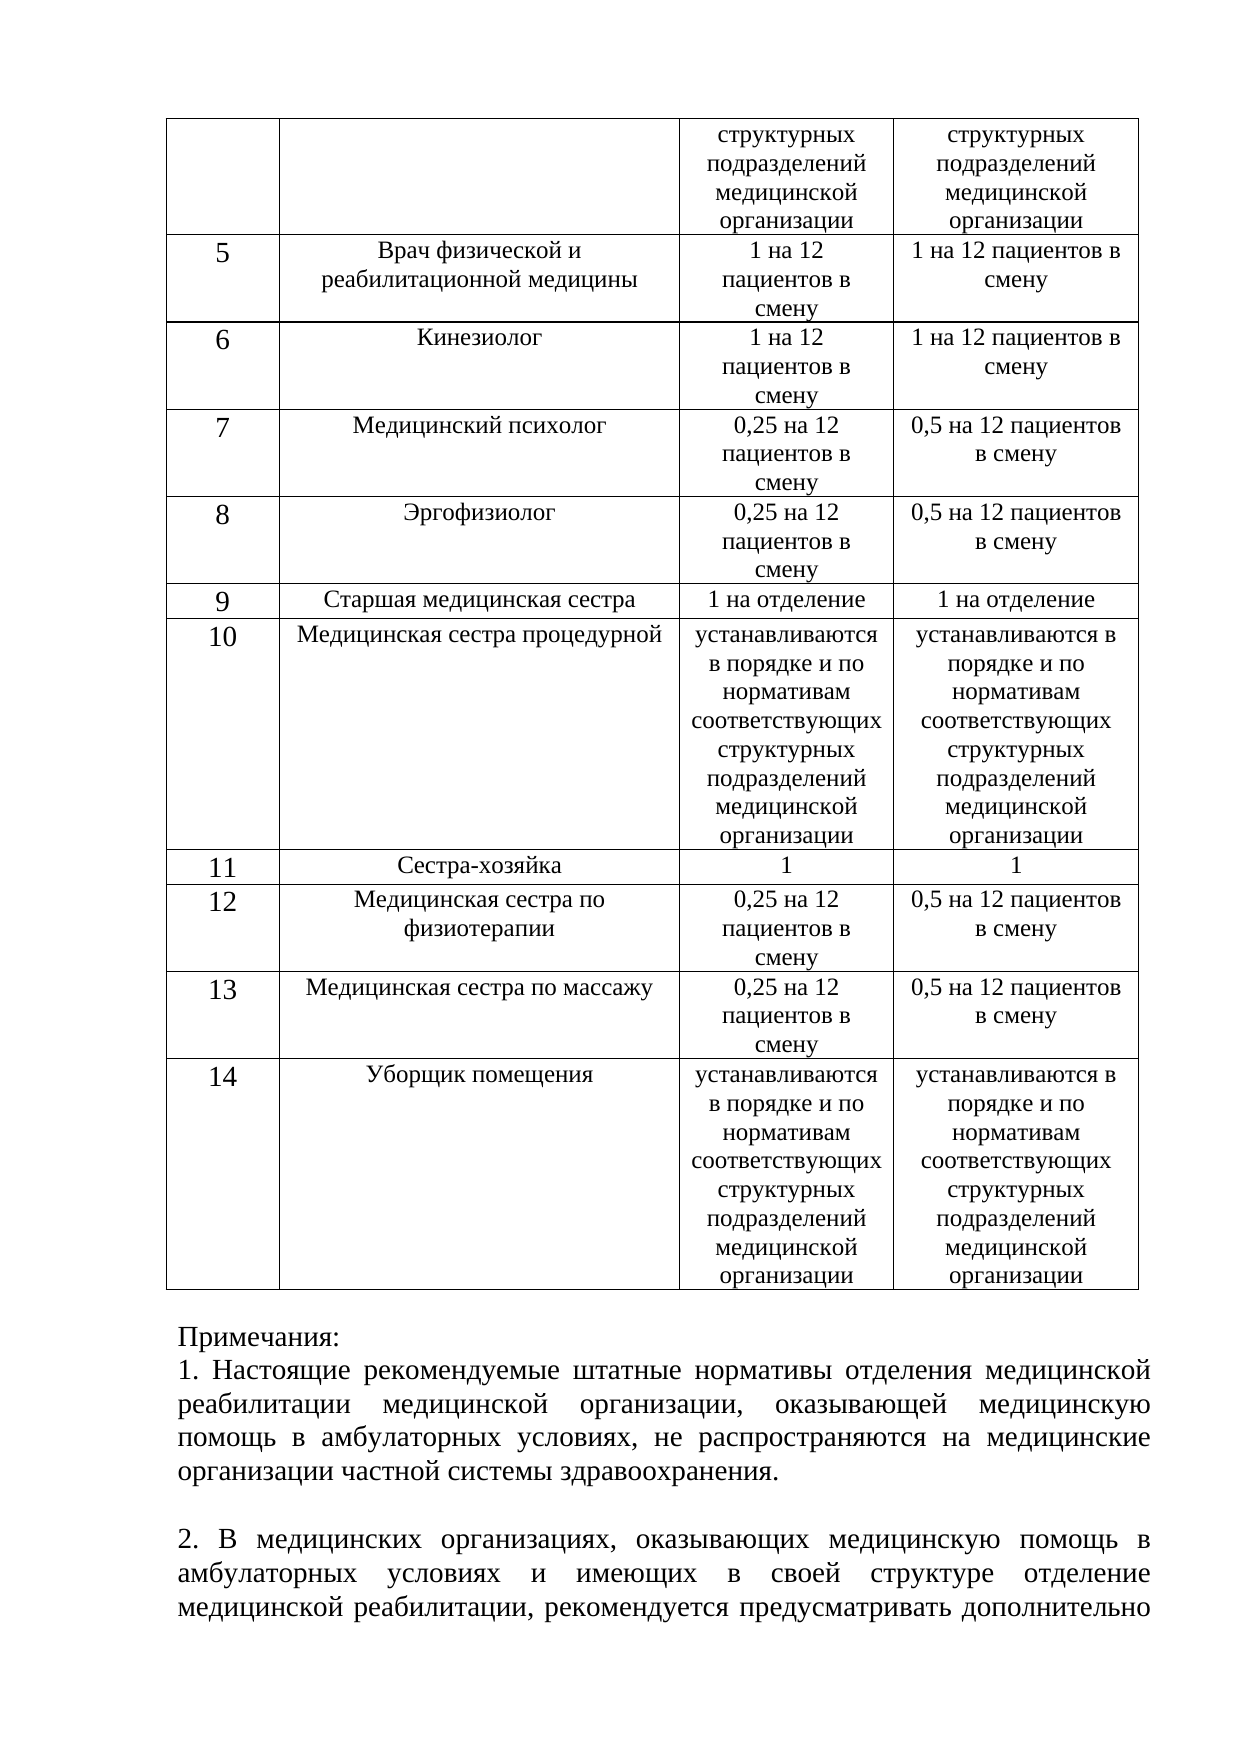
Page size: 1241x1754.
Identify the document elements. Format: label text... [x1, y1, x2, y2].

table_cell Эргофизиолог [280, 497, 679, 583]
table_cell 1 на отделение [680, 584, 893, 618]
table_cell Старшая медицинская сестра [280, 584, 679, 618]
table_cell 0,25 на 12 пациентов в смену [680, 885, 893, 971]
table_cell 1 [894, 850, 1138, 883]
table_cell 7 [167, 410, 279, 496]
table_cell 1 на 12 пациентов в смену [680, 235, 893, 321]
table_cell 0,25 на 12 пациентов в смену [680, 410, 893, 496]
table_cell Кинезиолог [280, 323, 679, 409]
text 1. Настоящие рекомендуемые штатные нормативы отделения медицинской реабилитации медицинской организации, оказывающей медицинскую помощь в амбулаторных условиях, не распространяются на медицинские организации частной системы здравоохранения. [177, 1352, 1152, 1487]
table_cell Сестра-хозяйка [280, 850, 679, 883]
table_cell устанавливаются в порядке и по нормативам соответствующих структурных подразделений медицинской организации [894, 1059, 1138, 1289]
table_cell 5 [167, 235, 279, 321]
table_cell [894, 119, 1138, 234]
table_cell Медицинская сестра по массажу [280, 972, 679, 1058]
table_cell 0,5 на 12 пациентов в смену [894, 497, 1138, 583]
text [177, 1522, 1152, 1622]
table_cell устанавливаются в порядке и по нормативам соответствующих структурных подразделений медицинской организации [894, 619, 1138, 849]
table_cell 4 [167, 119, 279, 234]
table_cell 0,25 на 12 пациентов в смену [680, 972, 893, 1058]
table_cell 1 на 12 пациентов в смену [894, 323, 1138, 409]
table_cell устанавливаются в порядке и по нормативам соответствующих структурных подразделений медицинской организации [680, 1059, 893, 1289]
table_cell 13 [167, 972, 279, 1058]
table_cell 1 на 12 пациентов в смену [894, 235, 1138, 321]
table_cell 8 [167, 497, 279, 583]
table_cell устанавливаются в порядке и по нормативам соответствующих структурных подразделений медицинской организации [680, 619, 893, 849]
table_cell 0,5 на 12 пациентов в смену [894, 410, 1138, 496]
table_cell 12 [167, 885, 279, 971]
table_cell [280, 119, 679, 234]
table_cell Медицинская сестра процедурной [280, 619, 679, 849]
table_cell 0,25 на 12 пациентов в смену [680, 497, 893, 583]
table_cell 1 на отделение [894, 584, 1138, 618]
table_cell 0,5 на 12 пациентов в смену [894, 972, 1138, 1058]
table_cell 1 [680, 850, 893, 883]
table_cell Врач физической и реабилитационной медицины [280, 235, 679, 321]
text Примечания: [177, 1319, 1152, 1352]
table_cell 0,5 на 12 пациентов в смену [894, 885, 1138, 971]
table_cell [680, 119, 893, 234]
table_cell Уборщик помещения [280, 1059, 679, 1289]
table_cell 9 [167, 584, 279, 618]
table_cell 1 на 12 пациентов в смену [680, 323, 893, 409]
table_cell 10 [167, 619, 279, 849]
table_cell 6 [167, 323, 279, 409]
table_cell 11 [167, 850, 279, 883]
table_cell 14 [167, 1059, 279, 1289]
table_cell Медицинская сестра по физиотерапии [280, 885, 679, 971]
table_cell Медицинский психолог [280, 410, 679, 496]
